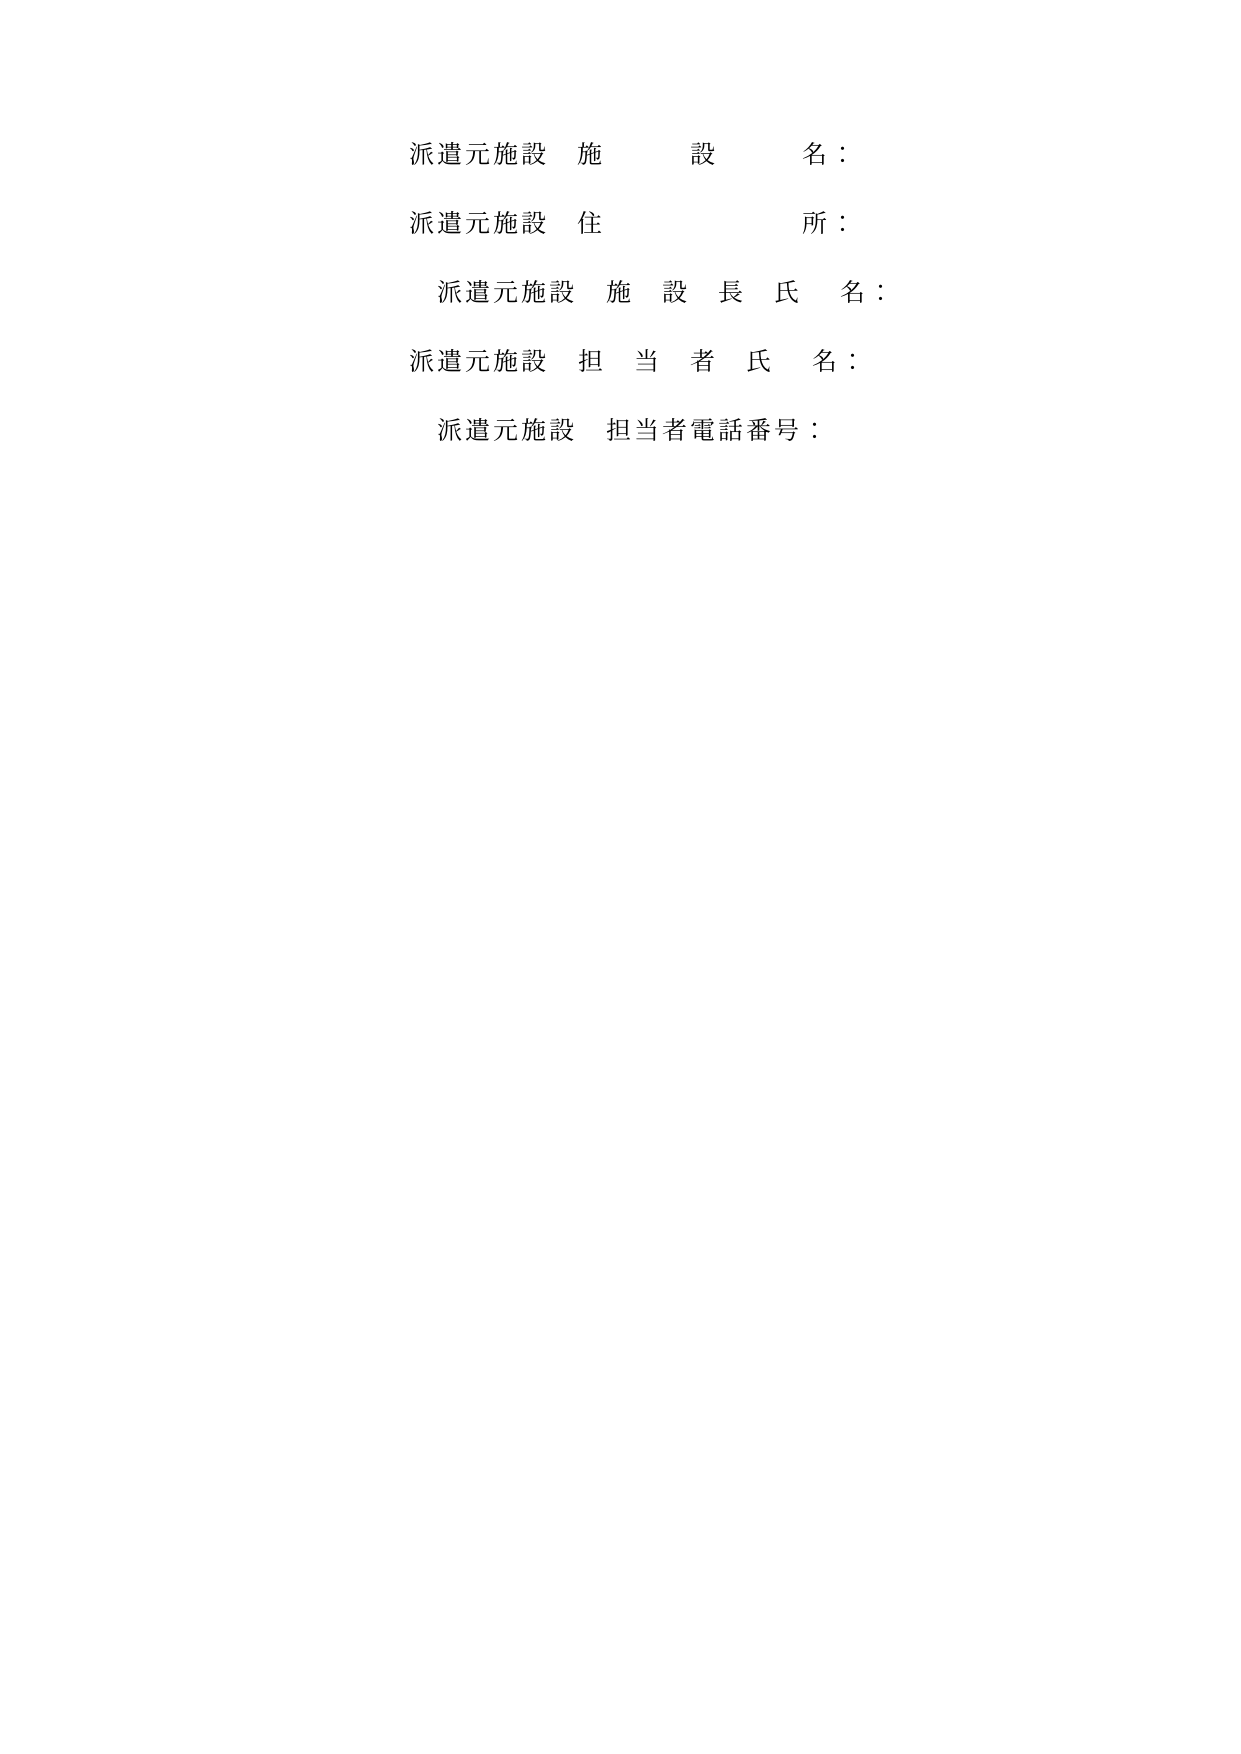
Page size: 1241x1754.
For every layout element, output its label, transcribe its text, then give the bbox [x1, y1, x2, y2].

text 派遣元施設 担当者電話番号： [128, 394, 1112, 463]
text 派遣元施設 担当者氏名： [128, 325, 1112, 394]
text 派遣元施設 施 設 名： [128, 118, 1112, 187]
text 派遣元施設 施設長氏名： [128, 256, 1112, 325]
text 派遣元施設 住 所： [128, 187, 1112, 256]
